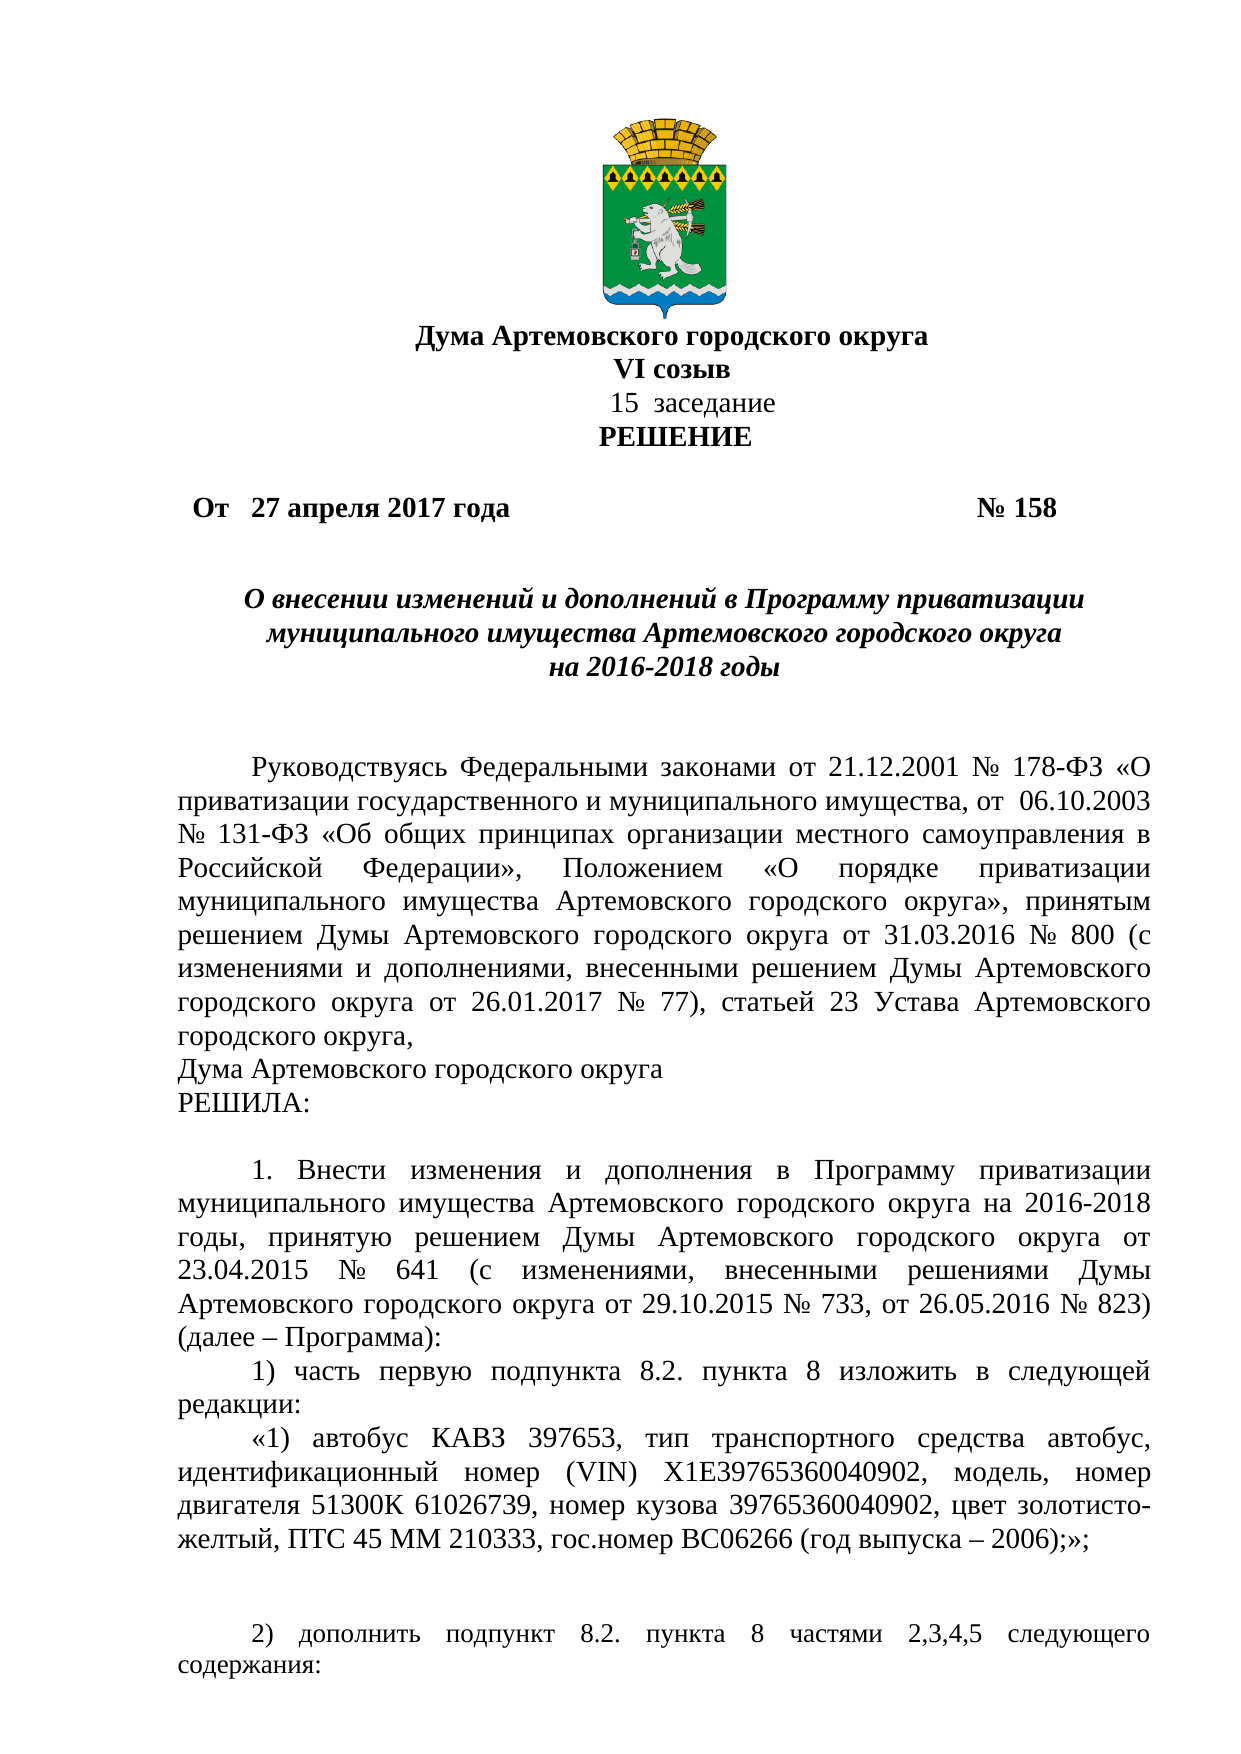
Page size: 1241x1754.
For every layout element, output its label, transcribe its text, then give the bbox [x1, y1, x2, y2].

picture [602, 118, 727, 319]
text О внесении изменений и дополнений в Программу приватизации [177, 582, 1152, 615]
text РЕШЕНИЕ [177, 419, 1152, 452]
text 2) дополнить подпункт 8.2. пункта 8 частями 2,3,4,5 следующего содержания: [177, 1617, 1152, 1679]
text От 27 апреля 2017 года № 158 [177, 491, 1152, 524]
text РЕШИЛА: [177, 1085, 1152, 1118]
text муниципального имущества Артемовского городского округа [177, 615, 1152, 649]
text 1) часть первую подпункта 8.2. пункта 8 изложить в следующей редакции: [177, 1353, 1152, 1420]
text Руководствуясь Федеральными законами от 21.12.2001 № 178-ФЗ «О приватизации государственного и муниципального имущества, от 06.10.2003 № 131-ФЗ «Об общих принципах организации местного самоуправления в Российской Федерации», Положением «О порядке приватизации муниципального имущества Артемовского городского округа», принятым решением Думы Артемовского городского округа от 31.03.2016 № 800 (с изменениями и дополнениями, внесенными решением Думы Артемовского городского округа от 26.01.2017 № 77), статьей 23 Устава Артемовского городского округа, [177, 749, 1152, 1051]
text Дума Артемовского городского округа [177, 318, 1152, 352]
text на 2016-2018 годы [177, 649, 1152, 682]
text Дума Артемовского городского округа [177, 1051, 1152, 1085]
text VI созыв [177, 352, 1152, 385]
text 1. Внести изменения и дополнения в Программу приватизации муниципального имущества Артемовского городского округа на 2016-2018 годы, принятую решением Думы Артемовского городского округа от 23.04.2015 № 641 (с изменениями, внесенными решениями Думы Артемовского городского округа от 29.10.2015 № 733, от 26.05.2016 № 823) (далее – Программа): [177, 1152, 1152, 1353]
text 15 заседание [177, 385, 1152, 419]
text «1) автобус КАВЗ 397653, тип транспортного средства автобус, идентификационный номер (VIN) Х1Е39765360040902, модель, номер двигателя 51300К 61026739, номер кузова 39765360040902, цвет золотисто-желтый, ПТС 45 ММ 210333, гос.номер ВС06266 (год выпуска – 2006);»; [177, 1420, 1152, 1554]
